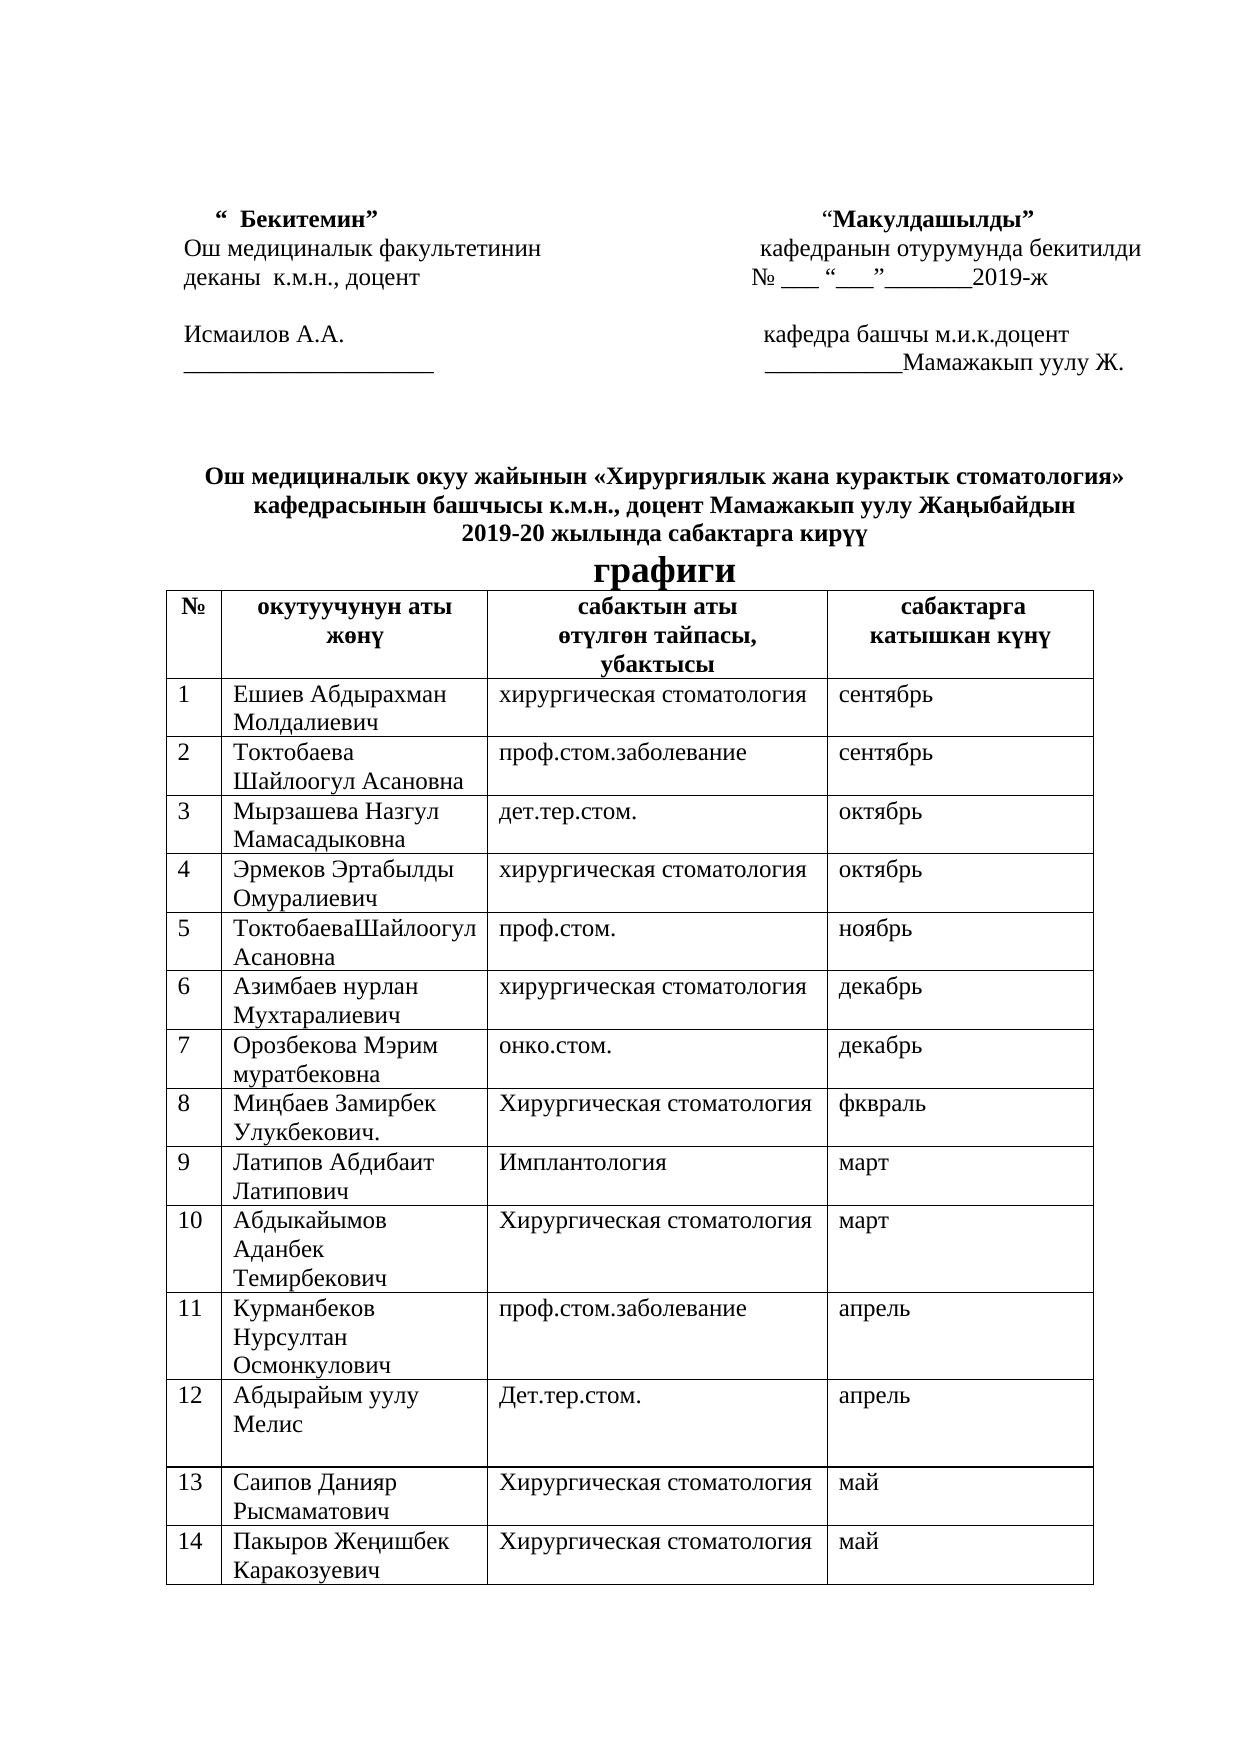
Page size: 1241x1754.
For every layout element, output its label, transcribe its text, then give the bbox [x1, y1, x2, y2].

table_cell фквраль [828, 1089, 1093, 1146]
table_cell Саипов Данияр Рысмаматович [222, 1468, 487, 1525]
table_cell 11 [167, 1293, 221, 1379]
table_header № [167, 591, 221, 678]
table_cell сентябрь [828, 679, 1093, 736]
table_cell хирургическая стоматология [488, 679, 827, 736]
table_cell 13 [167, 1468, 221, 1525]
table_cell Хирургическая стоматология [488, 1206, 827, 1292]
table_cell декабрь [828, 1030, 1093, 1087]
table_cell Имплантология [488, 1147, 827, 1204]
table_cell Мырзашева Назгул Мамасадыковна [222, 796, 487, 853]
table_cell ТоктобаеваШайлоогул Асановна [222, 913, 487, 970]
table_cell 2 [167, 737, 221, 795]
table_cell октябрь [828, 854, 1093, 912]
table_cell Хирургическая стоматология [488, 1089, 827, 1146]
table_cell апрель [828, 1380, 1093, 1466]
table_cell Абдыкайымов Аданбек Темирбекович [222, 1206, 487, 1292]
table_cell 4 [167, 854, 221, 912]
table_cell ноябрь [828, 913, 1093, 970]
text Исмаилов А.А. кафедра башчы м.и.к.доцент [177, 319, 1152, 347]
table_header окутуучунун аты жөнү [222, 591, 487, 678]
table_cell 6 [167, 971, 221, 1029]
table_cell Ешиев Абдырахман Молдалиевич [222, 679, 487, 736]
table_cell 8 [167, 1089, 221, 1146]
table_cell декабрь [828, 971, 1093, 1029]
table_cell Латипов Абдибаит Латипович [222, 1147, 487, 1204]
table_cell Орозбекова Мэрим муратбековна [222, 1030, 487, 1087]
table_cell 3 [167, 796, 221, 853]
table_cell дет.тер.стом. [488, 796, 827, 853]
table_cell проф.стом.заболевание [488, 737, 827, 795]
table_cell Пакыров Жеңишбек Каракозуевич [222, 1526, 487, 1583]
table_cell Азимбаев нурлан Мухтаралиевич [222, 971, 487, 1029]
table_cell октябрь [828, 796, 1093, 853]
table_cell Дет.тер.стом. [488, 1380, 827, 1466]
table_header сабактын аты өтүлгөн тайпасы, убактысы [488, 591, 827, 678]
table_cell март [828, 1147, 1093, 1204]
table_cell 14 [167, 1526, 221, 1583]
table_header сабактарга катышкан күнү [828, 591, 1093, 678]
text 2019-20 жылында сабактарга кирүү [177, 518, 1152, 547]
table_cell Курманбеков Нурсултан Осмонкулович [222, 1293, 487, 1379]
table_cell 1 [167, 679, 221, 736]
text Ош медициналык окуу жайынын «Хирургиялык жана курактык стоматология» кафедрасынын башчысы к.м.н., доцент Мамажакып уулу Жаңыбайдын [177, 461, 1152, 518]
table_cell май [828, 1468, 1093, 1525]
table_cell 7 [167, 1030, 221, 1087]
table_cell хирургическая стоматология [488, 854, 827, 912]
table_cell онко.стом. [488, 1030, 827, 1087]
text Ош медициналык факультетинин кафедранын отурумунда бекитилди [177, 233, 1152, 262]
table_cell март [828, 1206, 1093, 1292]
table_cell сентябрь [828, 737, 1093, 795]
table_cell проф.стом.заболевание [488, 1293, 827, 1379]
table_cell 12 [167, 1380, 221, 1466]
table_cell 9 [167, 1147, 221, 1204]
table_cell Хирургическая стоматология [488, 1468, 827, 1525]
text графиги [177, 547, 1152, 590]
table_cell Абдырайым уулу Мелис [222, 1380, 487, 1466]
table_cell Миңбаев Замирбек Улукбекович. [222, 1089, 487, 1146]
table_cell Хирургическая стоматология [488, 1526, 827, 1583]
table_cell проф.стом. [488, 913, 827, 970]
table_cell 5 [167, 913, 221, 970]
table_cell апрель [828, 1293, 1093, 1379]
table_cell май [828, 1526, 1093, 1583]
text ____________________ ___________Мамажакып уулу Ж. [177, 347, 1152, 376]
table_cell Токтобаева Шайлоогул Асановна [222, 737, 487, 795]
text “ Бекитемин” “Макулдашылды” [177, 204, 1152, 233]
text деканы к.м.н., доцент № ___ “___”_______2019-ж [177, 262, 1152, 291]
table_cell хирургическая стоматология [488, 971, 827, 1029]
table_cell 10 [167, 1206, 221, 1292]
table_cell Эрмеков Эртабылды Омуралиевич [222, 854, 487, 912]
